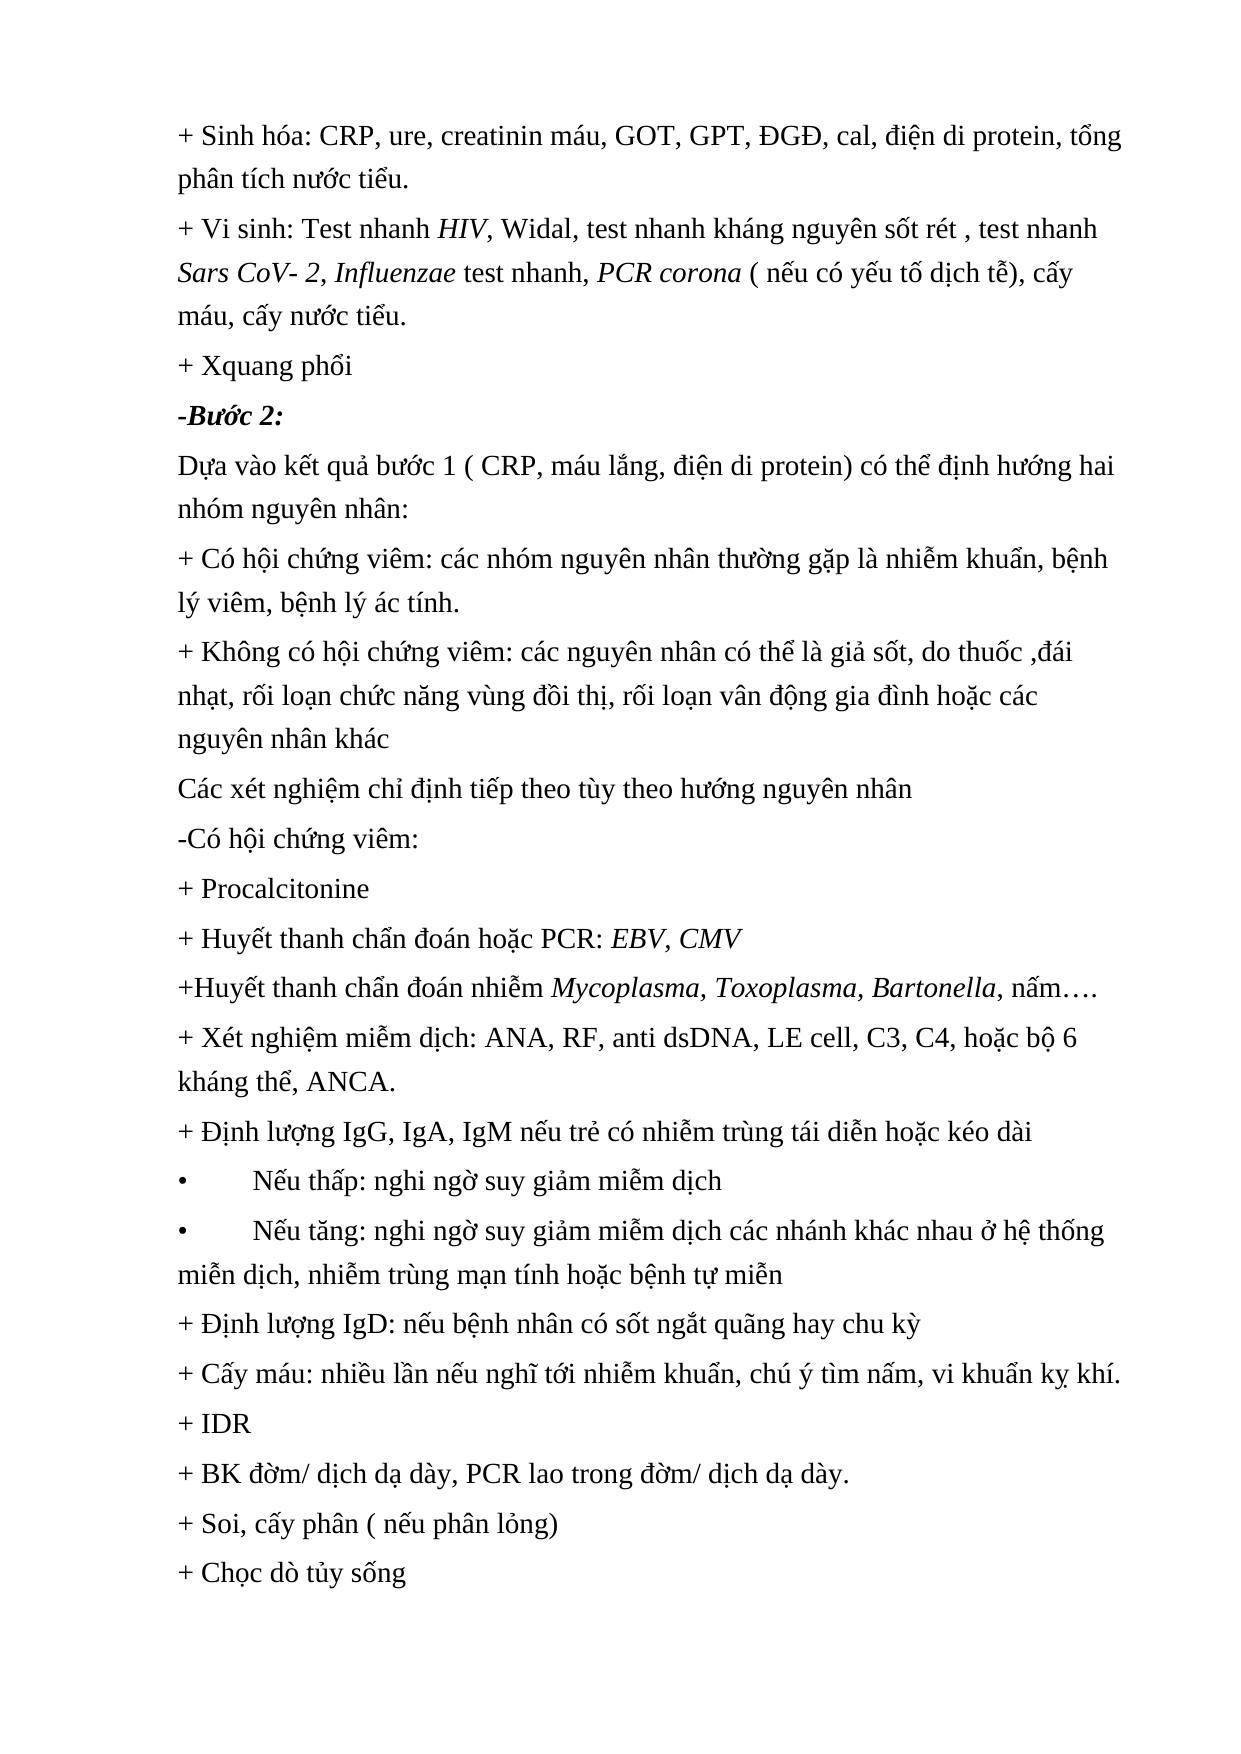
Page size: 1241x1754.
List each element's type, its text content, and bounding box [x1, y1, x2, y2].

text + Huyết thanh chẩn đoán hoặc PCR: EBV, CMV [177, 921, 1122, 954]
text + Soi, cấy phân ( nếu phân lỏng) [177, 1506, 1122, 1539]
text + BK đờm/ dịch dạ dày, PCR lao trong đờm/ dịch dạ dày. [177, 1456, 1122, 1489]
text + Xquang phổi [177, 348, 1122, 382]
text + Procalcitonine [177, 871, 1122, 904]
text + Định lượng IgD: nếu bệnh nhân có sốt ngắt quãng hay chu kỳ [177, 1307, 1122, 1340]
text -Bước 2: [177, 398, 1122, 432]
text + Có hội chứng viêm: các nhóm nguyên nhân thường gặp là nhiễm khuẩn, bệnh lý viêm, bệnh lý ác tính. [177, 541, 1122, 618]
text + Cấy máu: nhiều lần nếu nghĩ tới nhiễm khuẩn, chú ý tìm nấm, vi khuẩn kỵ khí. [177, 1356, 1122, 1390]
text + Sinh hóa: CRP, ure, creatinin máu, GOT, GPT, ĐGĐ, cal, điện di protein, tổng phân tích nước tiểu. [177, 118, 1122, 195]
text + Vi sinh: Test nhanh HIV, Widal, test nhanh kháng nguyên sốt rét , test nhanh Sars CoV- 2, Influenzae test nhanh, PCR corona ( nếu có yếu tố dịch tễ), cấy máu, cấy nước tiểu. [177, 211, 1122, 332]
text Các xét nghiệm chỉ định tiếp theo tùy theo hướng nguyên nhân [177, 771, 1122, 805]
text • Nếu tăng: nghi ngờ suy giảm miễm dịch các nhánh khác nhau ở hệ thống miễn dịch, nhiễm trùng mạn tính hoặc bệnh tự miễn [177, 1213, 1122, 1290]
text + Chọc dò tủy sống [177, 1556, 1122, 1589]
text + IDR [177, 1406, 1122, 1440]
text -Có hội chứng viêm: [177, 821, 1122, 855]
text + Định lượng IgG, IgA, IgM nếu trẻ có nhiễm trùng tái diễn hoặc kéo dài [177, 1114, 1122, 1147]
text +Huyết thanh chẩn đoán nhiễm Mycoplasma, Toxoplasma, Bartonella, nấm…. [177, 971, 1122, 1004]
text • Nếu thấp: nghi ngờ suy giảm miễm dịch [177, 1163, 1122, 1197]
text Dựa vào kết quả bước 1 ( CRP, máu lắng, điện di protein) có thể định hướng hai nhóm nguyên nhân: [177, 448, 1122, 525]
text + Không có hội chứng viêm: các nguyên nhân có thể là giả sốt, do thuốc ,đái nhạt, rối loạn chức năng vùng đồi thị, rối loạn vân động gia đình hoặc các nguyên nhân khác [177, 634, 1122, 755]
text + Xét nghiệm miễm dịch: ANA, RF, anti dsDNA, LE cell, C3, C4, hoặc bộ 6 kháng thể, ANCA. [177, 1020, 1122, 1097]
